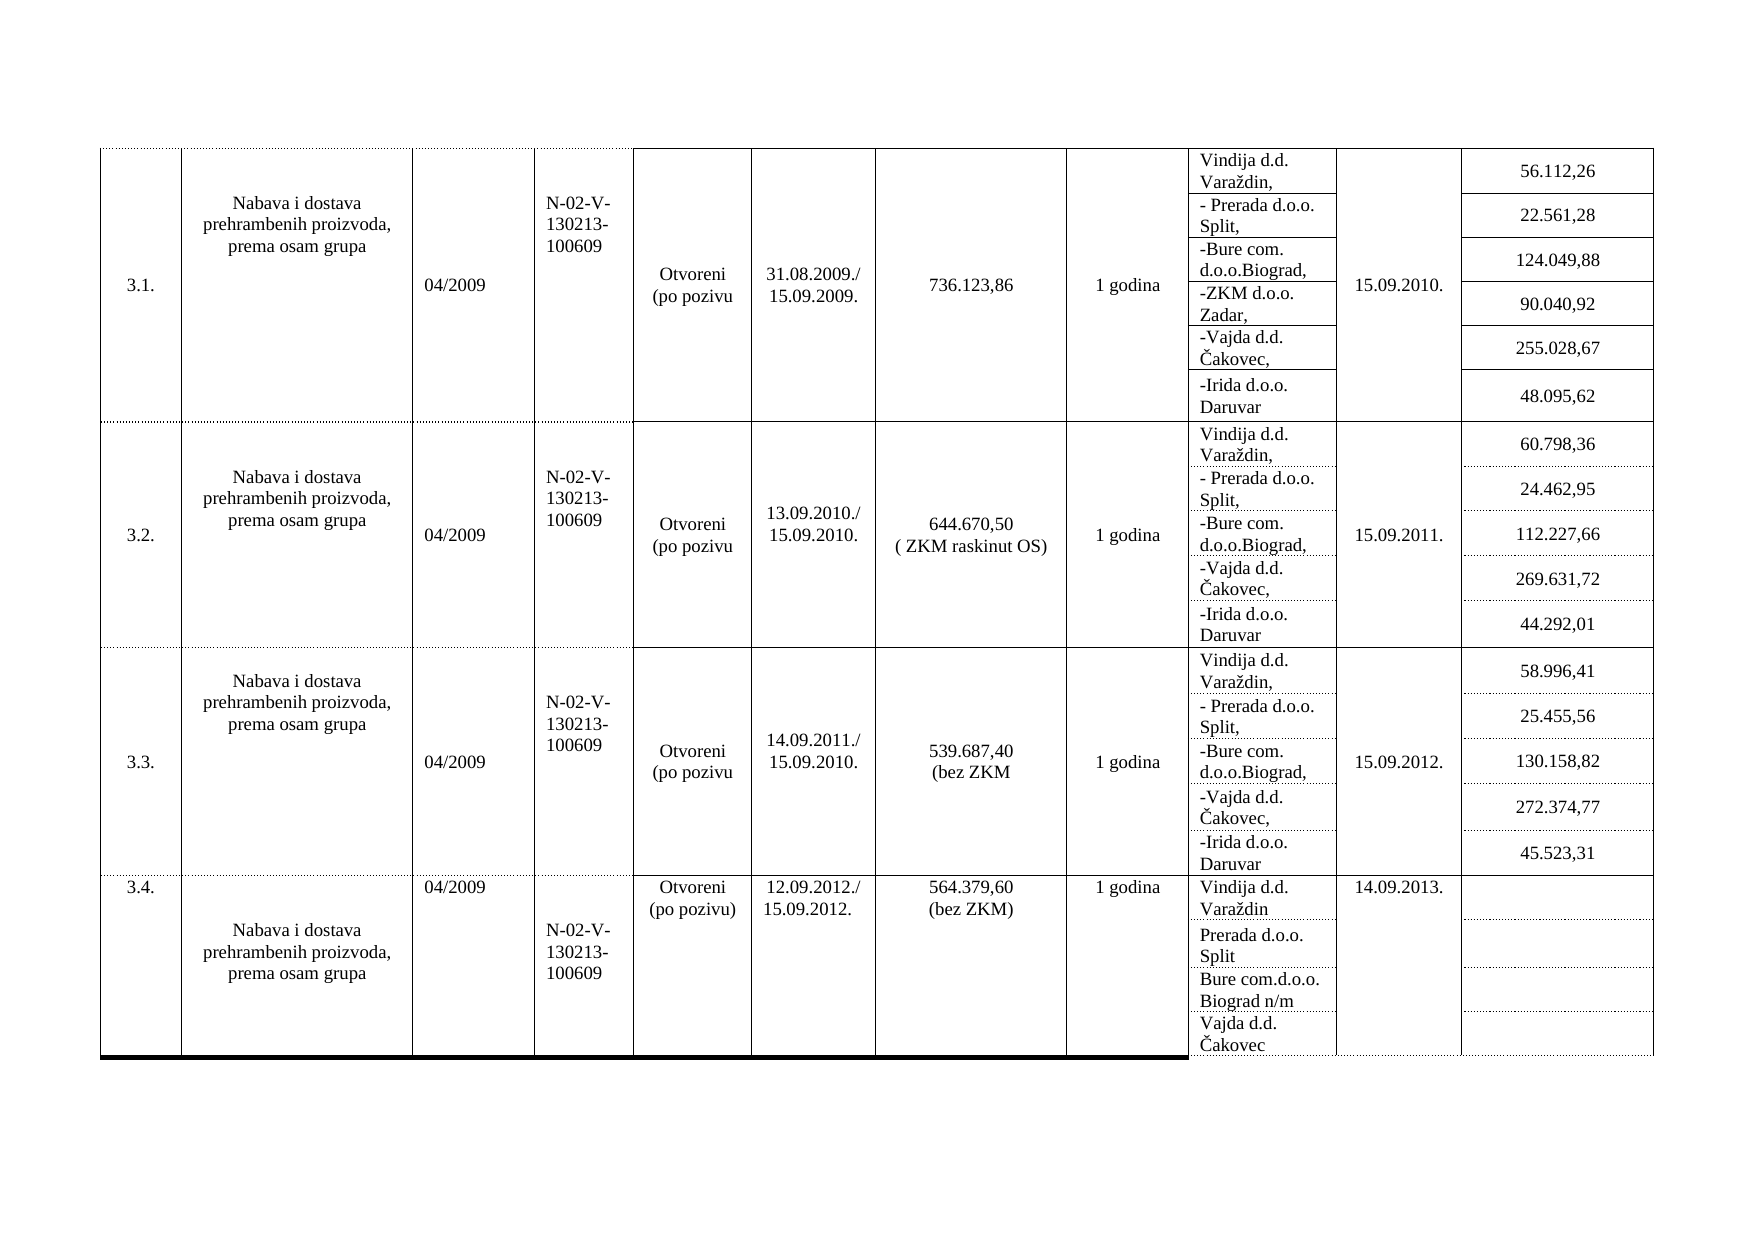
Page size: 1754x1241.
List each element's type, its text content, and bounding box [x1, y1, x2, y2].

table_cell Vindija d.d. Varaždin, [1189, 648, 1336, 693]
table_cell Otvoreni (po pozivu) [634, 876, 751, 1055]
table_cell 1 godina [1067, 648, 1188, 874]
table_cell 48.095,62 [1462, 370, 1653, 421]
table_cell 04/2009 [413, 421, 534, 647]
table_cell -Irida d.o.o. Daruvar [1189, 370, 1336, 421]
table_cell N-02-V-130213- 100609 [535, 647, 633, 874]
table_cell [182, 148, 412, 421]
table_cell -ZKM d.o.o. Zadar, [1189, 282, 1336, 325]
table_cell 31.08.2009./ 15.09.2009. [752, 149, 875, 421]
table_cell 1 godina [1067, 149, 1188, 421]
table_cell Nabava i dostava prehrambenih proizvoda, prema osam grupa [182, 875, 412, 1055]
table_cell 60.798,36 [1462, 422, 1653, 466]
table_cell 15.09.2011. [1337, 422, 1461, 647]
table_cell 1 godina [1067, 422, 1188, 647]
table_cell -Vajda d.d. Čakovec, [1189, 783, 1336, 830]
table_cell 04/2009 [413, 875, 534, 1055]
table_cell -Vajda d.d. Čakovec, [1189, 326, 1336, 369]
table_cell 564.379,60 (bez ZKM) [876, 876, 1066, 1055]
table_cell 15.09.2012. [1337, 648, 1461, 874]
table_cell N-02-V-130213-100609 [535, 421, 633, 647]
table_cell 15.09.2010. [1337, 149, 1461, 421]
table_cell 269.631,72 [1462, 555, 1653, 600]
table_cell 112.227,66 [1462, 510, 1653, 555]
table_cell 644.670,50 ( ZKM raskinut OS) [876, 422, 1066, 647]
table_cell 14.09.2013. [1337, 876, 1461, 1055]
table_cell 25.455,56 [1462, 693, 1653, 738]
table_cell 124.049,88 [1462, 238, 1653, 281]
table_cell Vajda d.d. Čakovec [1189, 1011, 1336, 1055]
table_cell 1 godina [1067, 876, 1188, 1055]
table_cell -Irida d.o.o. Daruvar [1189, 600, 1336, 647]
table_cell Otvoreni (po pozivu [634, 149, 751, 421]
table_cell [1462, 1011, 1653, 1055]
table_cell - Prerada d.o.o. Split, [1189, 693, 1336, 738]
table_cell Bure com.d.o.o. Biograd n/m [1189, 967, 1336, 1011]
table_cell -Vajda d.d. Čakovec, [1189, 555, 1336, 600]
table_cell -Bure com. d.o.o.Biograd, [1189, 510, 1336, 555]
table_cell 539.687,40 (bez ZKM [876, 648, 1066, 874]
table_cell Prerada d.o.o. Split [1189, 919, 1336, 967]
table_cell - Prerada d.o.o. Split, [1189, 466, 1336, 510]
table_cell -Bure com. d.o.o.Biograd, [1189, 238, 1336, 281]
table_cell Nabava i dostava prehrambenih proizvoda, prema osam grupa [182, 647, 412, 874]
table_cell Otvoreni (po pozivu [634, 422, 751, 647]
table_cell Nabava i dostava prehrambenih proizvoda, prema osam grupa [182, 421, 412, 647]
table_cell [535, 148, 633, 421]
table_cell 45.523,31 [1462, 830, 1653, 874]
table_cell -Bure com. d.o.o.Biograd, [1189, 738, 1336, 783]
table_cell Vindija d.d. Varaždin, [1189, 422, 1336, 466]
table_cell 13.09.2010./ 15.09.2010. [752, 422, 875, 647]
table_cell 736.123,86 [876, 149, 1066, 421]
table_cell 3.1. [101, 148, 181, 421]
table_cell 90.040,92 [1462, 282, 1653, 325]
table_cell Vindija d.d. Varaždin [1189, 876, 1336, 919]
table_cell 04/2009 [413, 647, 534, 874]
table_cell Otvoreni (po pozivu [634, 648, 751, 874]
table_cell 255.028,67 [1462, 326, 1653, 369]
table_cell 58.996,41 [1462, 648, 1653, 693]
table_cell 56.112,26 [1462, 149, 1653, 193]
table_cell 12.09.2012./ 15.09.2012. [752, 876, 875, 1055]
table_cell [1462, 876, 1653, 919]
table_cell - Prerada d.o.o. Split, [1189, 194, 1336, 237]
table_cell 24.462,95 [1462, 466, 1653, 510]
table_cell 3.4. [101, 875, 181, 1055]
table_cell 3.3. [101, 647, 181, 874]
table_cell 272.374,77 [1462, 783, 1653, 830]
table_cell 14.09.2011./ 15.09.2010. [752, 648, 875, 874]
table_cell 22.561,28 [1462, 194, 1653, 237]
table_cell 44.292,01 [1462, 600, 1653, 647]
table_cell N-02-V-130213-100609 [535, 875, 633, 1055]
table_cell [1462, 919, 1653, 967]
table_cell 130.158,82 [1462, 738, 1653, 783]
table_cell [1462, 967, 1653, 1011]
table_cell Vindija d.d. Varaždin, [1189, 149, 1336, 193]
table_cell 04/2009 [413, 148, 534, 421]
table_cell 3.2. [101, 421, 181, 647]
table_cell -Irida d.o.o. Daruvar [1189, 830, 1336, 874]
